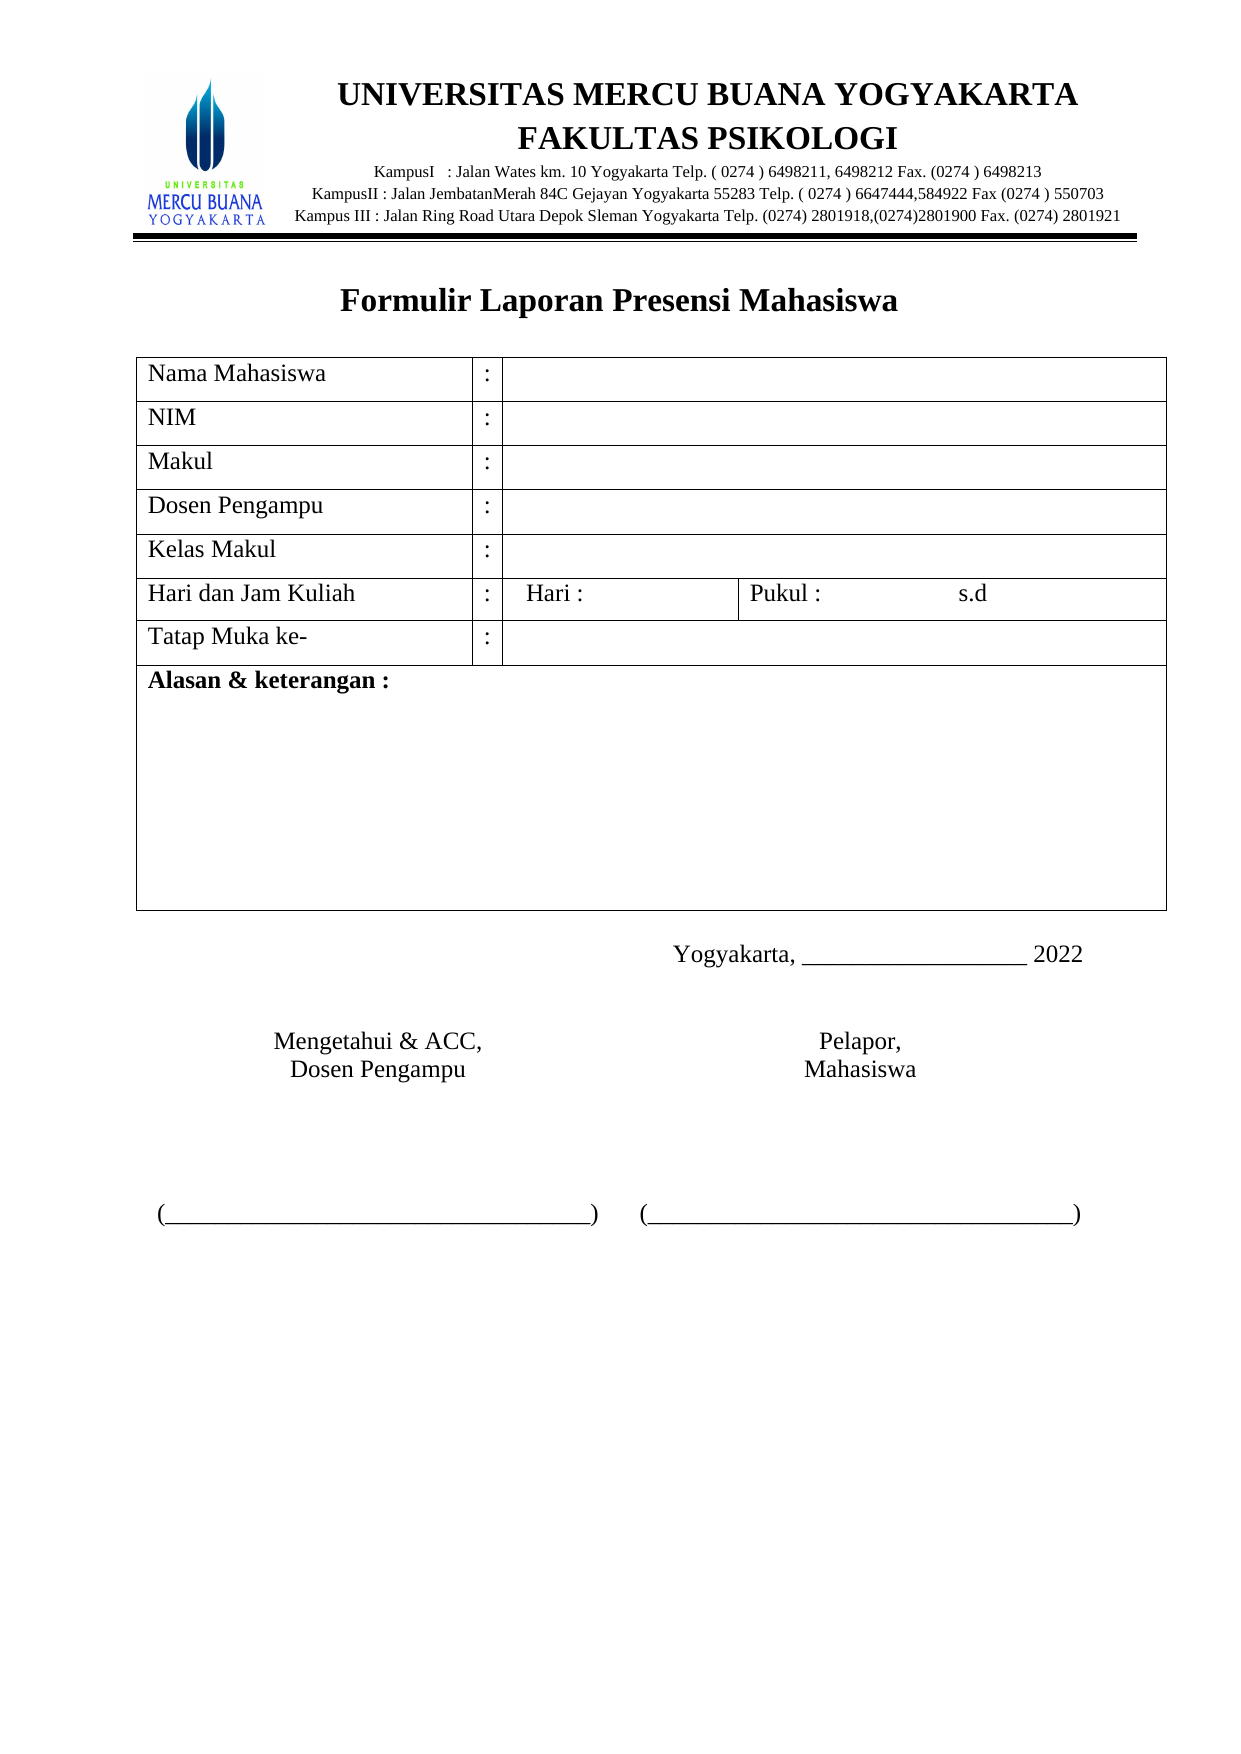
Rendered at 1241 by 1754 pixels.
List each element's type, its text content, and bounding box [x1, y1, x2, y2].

table_cell : [473, 621, 502, 664]
table_cell [503, 402, 1166, 445]
table_cell Alasan & keterangan : [137, 666, 1166, 910]
table_header [503, 358, 1166, 401]
table_cell NIM [137, 402, 472, 445]
picture [144, 73, 268, 229]
table_cell : [473, 446, 502, 489]
table_header Nama Mahasiswa [137, 358, 472, 401]
table_cell Kelas Makul [137, 535, 472, 577]
text Yogyakarta, __________________ 2022 [598, 939, 1090, 968]
table_cell Hari dan Jam Kuliah [137, 579, 472, 620]
table_cell Makul [137, 446, 472, 489]
table_cell [503, 446, 1166, 489]
table_cell Tatap Muka ke- [137, 621, 472, 664]
table_cell Pukul : s.d [739, 579, 1166, 620]
table_cell [503, 490, 1166, 533]
table_cell : [473, 402, 502, 445]
table_cell : [473, 490, 502, 533]
table_cell : [473, 579, 502, 620]
table_header : [473, 358, 502, 401]
table_cell : [473, 535, 502, 577]
table_cell Hari : [503, 579, 738, 620]
table_cell [503, 535, 1166, 577]
table_cell Dosen Pengampu [137, 490, 472, 533]
table_cell [503, 621, 1166, 664]
table_header Mengetahui & ACC, Dosen Pengampu (__________________________________) [136, 1026, 619, 1227]
table_header Pelapor, Mahasiswa (__________________________________) [619, 1026, 1101, 1227]
